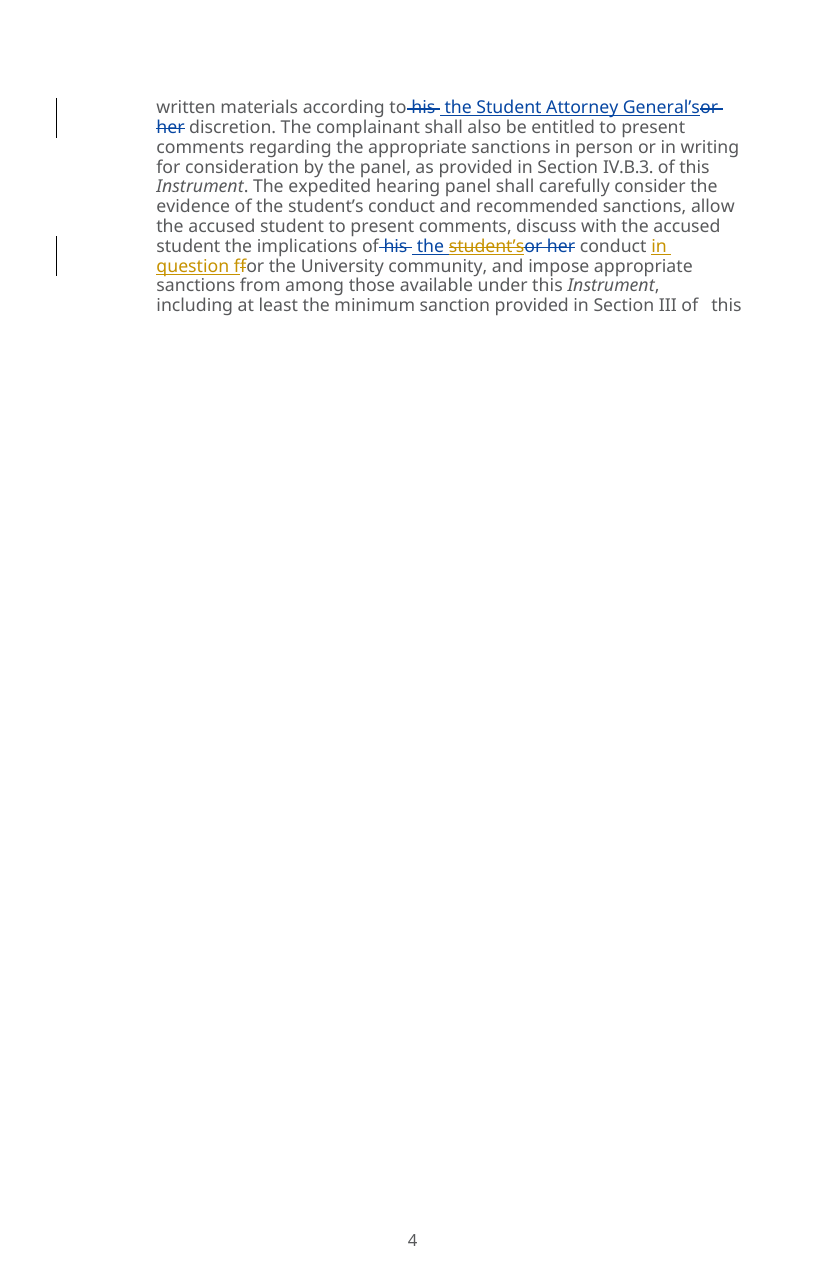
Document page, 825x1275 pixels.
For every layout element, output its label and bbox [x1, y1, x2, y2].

text [156, 98, 743, 316]
